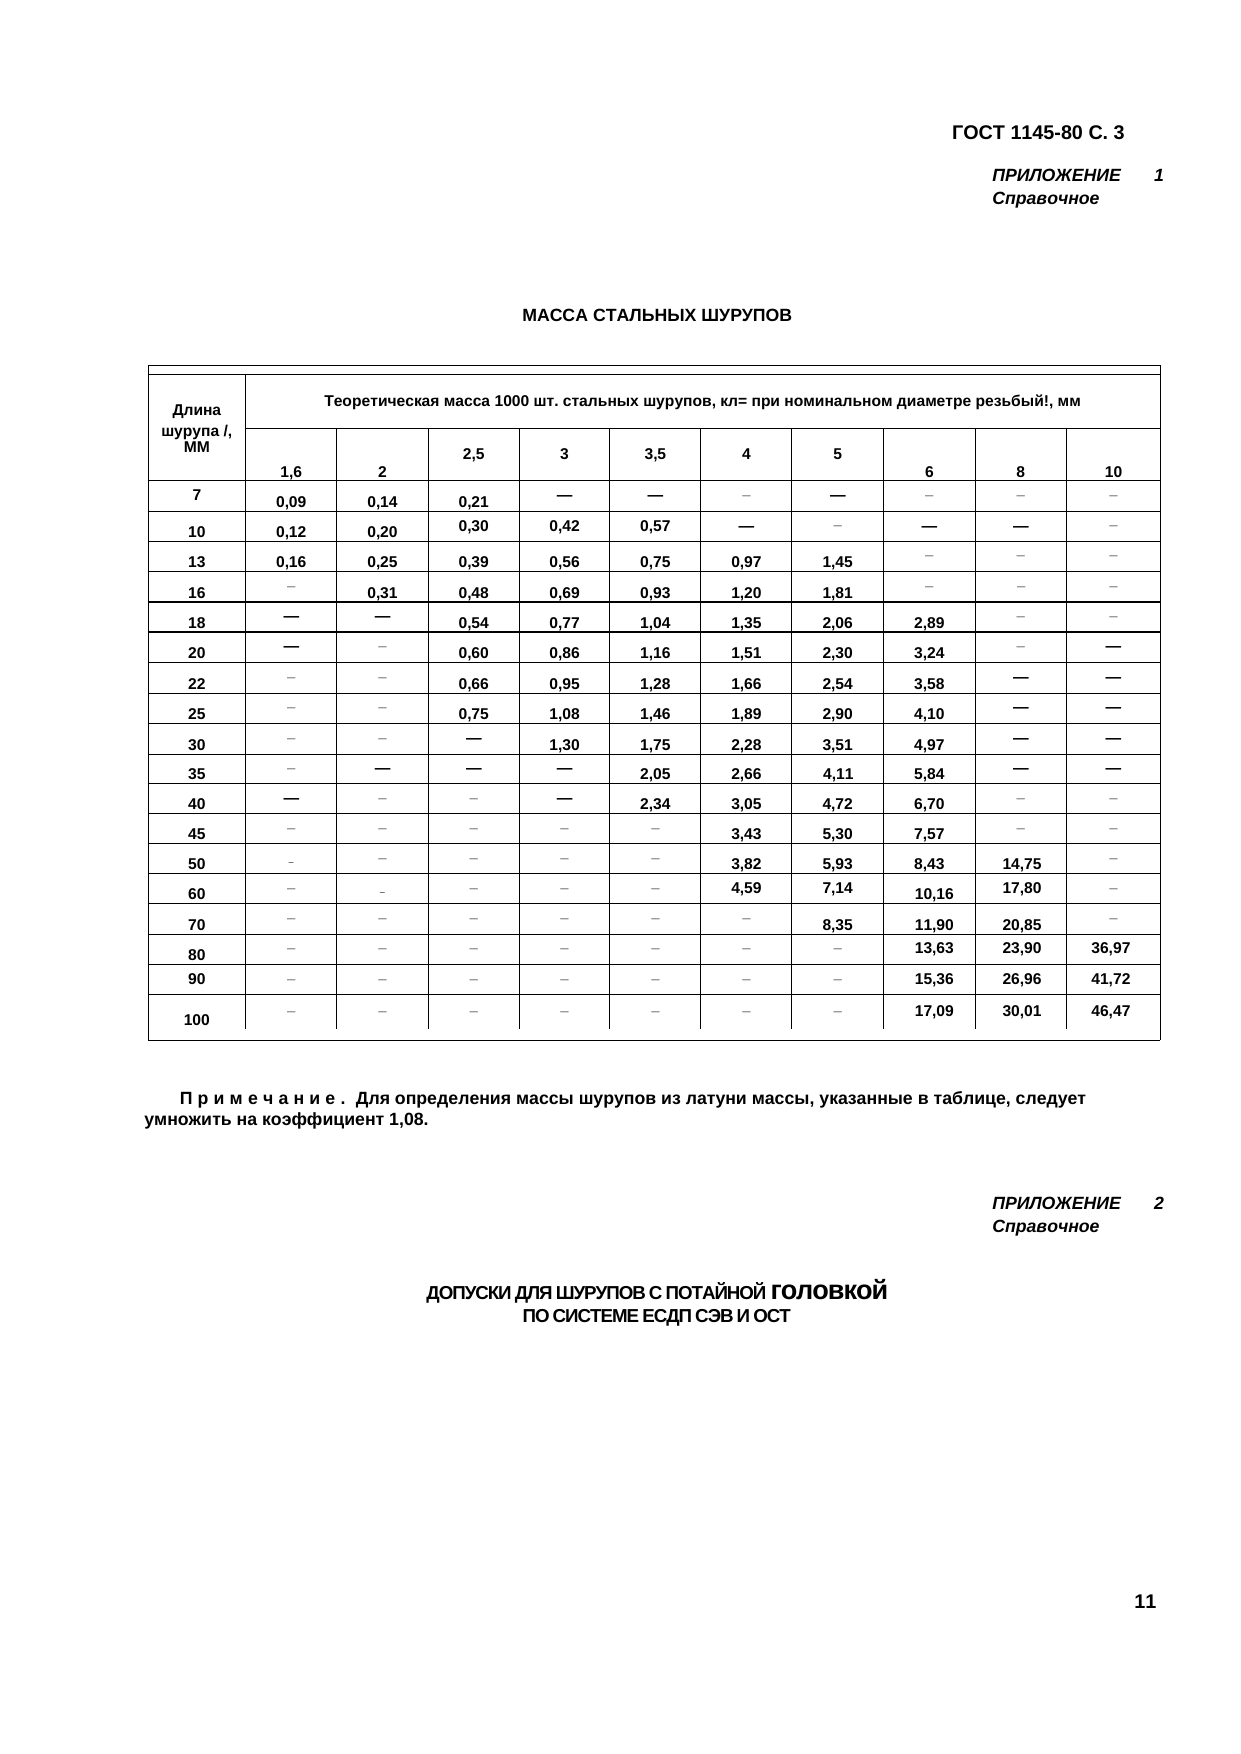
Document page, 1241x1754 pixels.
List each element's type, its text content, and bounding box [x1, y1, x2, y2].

table_cell 3,05 [701, 784, 791, 813]
table_cell 13,63 [884, 935, 975, 964]
table_cell — [792, 995, 883, 1028]
table_cell 1,66 [701, 663, 791, 692]
table_cell — [701, 481, 791, 511]
table_cell _ [246, 844, 336, 873]
table_cell — [337, 663, 428, 692]
table_cell 2,90 [792, 694, 883, 722]
table_cell 8,43 [884, 844, 975, 873]
table_cell 1,6 [246, 429, 336, 480]
table_cell 30 [149, 724, 245, 753]
table_cell — [976, 512, 1066, 541]
table_cell — [246, 755, 336, 783]
table_cell — [610, 481, 700, 511]
table_cell 3,51 [792, 724, 883, 753]
table_cell — [337, 995, 428, 1028]
table_cell — [976, 603, 1066, 631]
table_cell 20,85 [976, 904, 1066, 933]
table_cell — [337, 603, 428, 631]
table_cell 1,81 [792, 572, 883, 601]
table_cell — [246, 663, 336, 692]
table_cell — [246, 814, 336, 843]
table_cell — [520, 874, 609, 903]
table_cell 2,05 [610, 755, 700, 783]
table_cell — [520, 814, 609, 843]
table_cell 0,42 [520, 512, 609, 541]
table_cell — [1067, 481, 1160, 511]
table_cell — [701, 965, 791, 994]
table_cell — [610, 935, 700, 964]
table_cell 2,54 [792, 663, 883, 692]
table_cell 11,90 [884, 904, 975, 933]
table_cell — [337, 784, 428, 813]
table_cell 3,5 [610, 429, 700, 480]
table_cell — [429, 784, 519, 813]
table_cell 0,48 [429, 572, 519, 601]
table_cell 10,16 [884, 874, 975, 903]
table_cell 0,66 [429, 663, 519, 692]
table_cell — [610, 965, 700, 994]
table_cell 2 [337, 429, 428, 480]
text МАССА СТАЛЬНЫХ ШУРУПОВ [150, 307, 1164, 324]
table_cell 7,57 [884, 814, 975, 843]
table_cell — [884, 542, 975, 571]
table_cell 17,80 [976, 874, 1066, 903]
table_cell 0,69 [520, 572, 609, 601]
table_cell 1,28 [610, 663, 700, 692]
table_cell 0,54 [429, 603, 519, 631]
table_cell — [337, 724, 428, 753]
table_cell — [429, 904, 519, 933]
table_cell — [246, 935, 336, 964]
table_cell 1,30 [520, 724, 609, 753]
table_cell — [1067, 663, 1160, 692]
table_cell 0,14 [337, 481, 428, 511]
table_cell 40 [149, 784, 245, 813]
table_cell 0,16 [246, 542, 336, 571]
table_cell — [246, 572, 336, 601]
table_cell — [1067, 633, 1160, 662]
table_cell 0,09 [246, 481, 336, 511]
table_cell 0,60 [429, 633, 519, 662]
table_cell 3,58 [884, 663, 975, 692]
table_cell 46,47 [1067, 995, 1160, 1028]
table_cell 0,75 [429, 694, 519, 722]
text ДОПУСКИ ДЛЯ ШУРУПОВ С ПОТАЙНОЙ головкой ПО СИСТЕМЕ ЕСДП СЭВ И ОСТ [150, 1281, 1164, 1327]
table_cell — [429, 814, 519, 843]
table_cell — [337, 935, 428, 964]
table_cell 80 [149, 935, 245, 964]
table_cell — [1067, 814, 1160, 843]
table_cell 0,75 [610, 542, 700, 571]
table_cell 50 [149, 844, 245, 873]
table_cell 25 [149, 694, 245, 722]
table_cell — [1067, 694, 1160, 722]
table_cell — [520, 784, 609, 813]
table_cell 7,14 [792, 874, 883, 903]
table_cell 2,89 [884, 603, 975, 631]
table_cell — [337, 904, 428, 933]
table_cell — [337, 755, 428, 783]
table_cell 1,75 [610, 724, 700, 753]
table_cell 1,89 [701, 694, 791, 722]
table_cell 10 [149, 512, 245, 541]
table_cell 0,21 [429, 481, 519, 511]
table_cell 22 [149, 663, 245, 692]
table_cell — [976, 633, 1066, 662]
table_cell 45 [149, 814, 245, 843]
table_cell 2,28 [701, 724, 791, 753]
table_cell — [610, 995, 700, 1028]
table_cell 4 [701, 429, 791, 480]
table_cell 2,5 [429, 429, 519, 480]
table_cell 4,97 [884, 724, 975, 753]
table_cell — [792, 481, 883, 511]
table_cell _ [337, 874, 428, 903]
table_cell 5,93 [792, 844, 883, 873]
table_cell 5 [792, 429, 883, 480]
table_cell — [429, 965, 519, 994]
table_cell 35 [149, 755, 245, 783]
table_cell — [1067, 724, 1160, 753]
table_cell 6 [884, 429, 975, 480]
table_cell 18 [149, 603, 245, 631]
table_cell — [520, 844, 609, 873]
table_cell — [884, 481, 975, 511]
table_cell — [610, 814, 700, 843]
table_cell — [976, 724, 1066, 753]
table_cell — [246, 874, 336, 903]
table_cell — [976, 572, 1066, 601]
table_cell — [976, 694, 1066, 722]
table_cell 0,93 [610, 572, 700, 601]
table_cell — [792, 965, 883, 994]
table_cell — [884, 512, 975, 541]
table_cell 100 [149, 995, 245, 1028]
table_cell 14,75 [976, 844, 1066, 873]
table_cell 1,45 [792, 542, 883, 571]
table_cell 3,24 [884, 633, 975, 662]
table_cell — [429, 995, 519, 1028]
table_cell — [246, 995, 336, 1028]
table_cell — [701, 904, 791, 933]
table_cell — [520, 481, 609, 511]
table_cell 10 [1067, 429, 1160, 480]
table_cell 20 [149, 633, 245, 662]
table_cell 15,36 [884, 965, 975, 994]
table_cell — [337, 844, 428, 873]
table_cell 4,72 [792, 784, 883, 813]
table_cell — [246, 603, 336, 631]
table_cell 1,35 [701, 603, 791, 631]
table_cell — [792, 935, 883, 964]
table_cell 2,66 [701, 755, 791, 783]
table_cell 1,46 [610, 694, 700, 722]
table_cell — [1067, 512, 1160, 541]
table_cell — [520, 995, 609, 1028]
table_cell 90 [149, 965, 245, 994]
table_cell 1,08 [520, 694, 609, 722]
table_cell — [520, 904, 609, 933]
table_cell — [792, 512, 883, 541]
table_cell — [976, 755, 1066, 783]
table_cell 17,09 [884, 995, 975, 1028]
table_cell — [1067, 755, 1160, 783]
table_cell 2,06 [792, 603, 883, 631]
table_cell — [429, 935, 519, 964]
table_cell 0,12 [246, 512, 336, 541]
table_cell 0,97 [701, 542, 791, 571]
table_cell — [976, 481, 1066, 511]
table_cell — [429, 724, 519, 753]
table_cell 0,77 [520, 603, 609, 631]
table_cell 13 [149, 542, 245, 571]
table_cell 41,72 [1067, 965, 1160, 994]
table_cell — [520, 935, 609, 964]
table_cell — [1067, 904, 1160, 933]
table_cell — [246, 784, 336, 813]
table_cell 3,82 [701, 844, 791, 873]
table_cell — [429, 874, 519, 903]
table_cell — [337, 814, 428, 843]
table_cell 0,57 [610, 512, 700, 541]
table_cell — [610, 844, 700, 873]
text Примечание. Для определения массы шурупов из латуни массы, указанные в таблице, следует умножить на коэффициент 1,08. [144, 1087, 1164, 1130]
table_cell — [246, 724, 336, 753]
table_cell 3,43 [701, 814, 791, 843]
table_cell — [610, 874, 700, 903]
table_cell 7 [149, 481, 245, 511]
table_cell 0,31 [337, 572, 428, 601]
table_cell — [701, 995, 791, 1028]
table_cell 0,86 [520, 633, 609, 662]
table_cell 2,30 [792, 633, 883, 662]
table_cell — [976, 542, 1066, 571]
table_cell 30,01 [976, 995, 1066, 1028]
table_cell — [1067, 784, 1160, 813]
table_cell 4,59 [701, 874, 791, 903]
table_cell — [701, 935, 791, 964]
table_cell 26,96 [976, 965, 1066, 994]
table_cell — [1067, 874, 1160, 903]
table_cell 0,20 [337, 512, 428, 541]
table_cell — [246, 633, 336, 662]
table_cell — [884, 572, 975, 601]
table_cell — [1067, 542, 1160, 571]
table_cell — [976, 784, 1066, 813]
table_cell 0,56 [520, 542, 609, 571]
table_cell 16 [149, 572, 245, 601]
table_cell — [337, 965, 428, 994]
table_cell 0,25 [337, 542, 428, 571]
table_cell — [701, 512, 791, 541]
table_cell — [429, 755, 519, 783]
table_cell 8,35 [792, 904, 883, 933]
table_cell 0,95 [520, 663, 609, 692]
table_cell — [976, 663, 1066, 692]
table_cell — [1067, 572, 1160, 601]
table_cell 4,10 [884, 694, 975, 722]
table_cell 0,30 [429, 512, 519, 541]
table_cell 5,84 [884, 755, 975, 783]
table_cell — [337, 633, 428, 662]
table_cell — [610, 904, 700, 933]
table_cell — [520, 965, 609, 994]
table_cell 5,30 [792, 814, 883, 843]
table_cell 1,04 [610, 603, 700, 631]
table_cell 0,39 [429, 542, 519, 571]
table_cell — [246, 904, 336, 933]
table_cell — [246, 965, 336, 994]
table_cell 1,16 [610, 633, 700, 662]
table_cell — [1067, 603, 1160, 631]
table_header Теоретическая масса 1000 шт. стальных шурупов, кл= при номинальном диаметре резьбый!, мм [246, 375, 1160, 428]
table_header Длина шурупа /, ММ [149, 375, 245, 480]
table_cell 36,97 [1067, 935, 1160, 964]
table_cell 70 [149, 904, 245, 933]
table_cell 4,11 [792, 755, 883, 783]
text ПРИЛОЖЕНИЕ 1 Справочное [992, 163, 1164, 209]
table_cell — [337, 694, 428, 722]
table_cell 23,90 [976, 935, 1066, 964]
text ПРИЛОЖЕНИЕ 2 Справочное [992, 1191, 1164, 1237]
table_cell — [976, 814, 1066, 843]
table_cell 6,70 [884, 784, 975, 813]
table_cell — [429, 844, 519, 873]
table_cell 8 [976, 429, 1066, 480]
table_cell — [246, 694, 336, 722]
table_cell 3 [520, 429, 609, 480]
table_cell 1,51 [701, 633, 791, 662]
table_cell — [1067, 844, 1160, 873]
table_cell 60 [149, 874, 245, 903]
table_cell 2,34 [610, 784, 700, 813]
table_cell — [520, 755, 609, 783]
table_cell 1,20 [701, 572, 791, 601]
